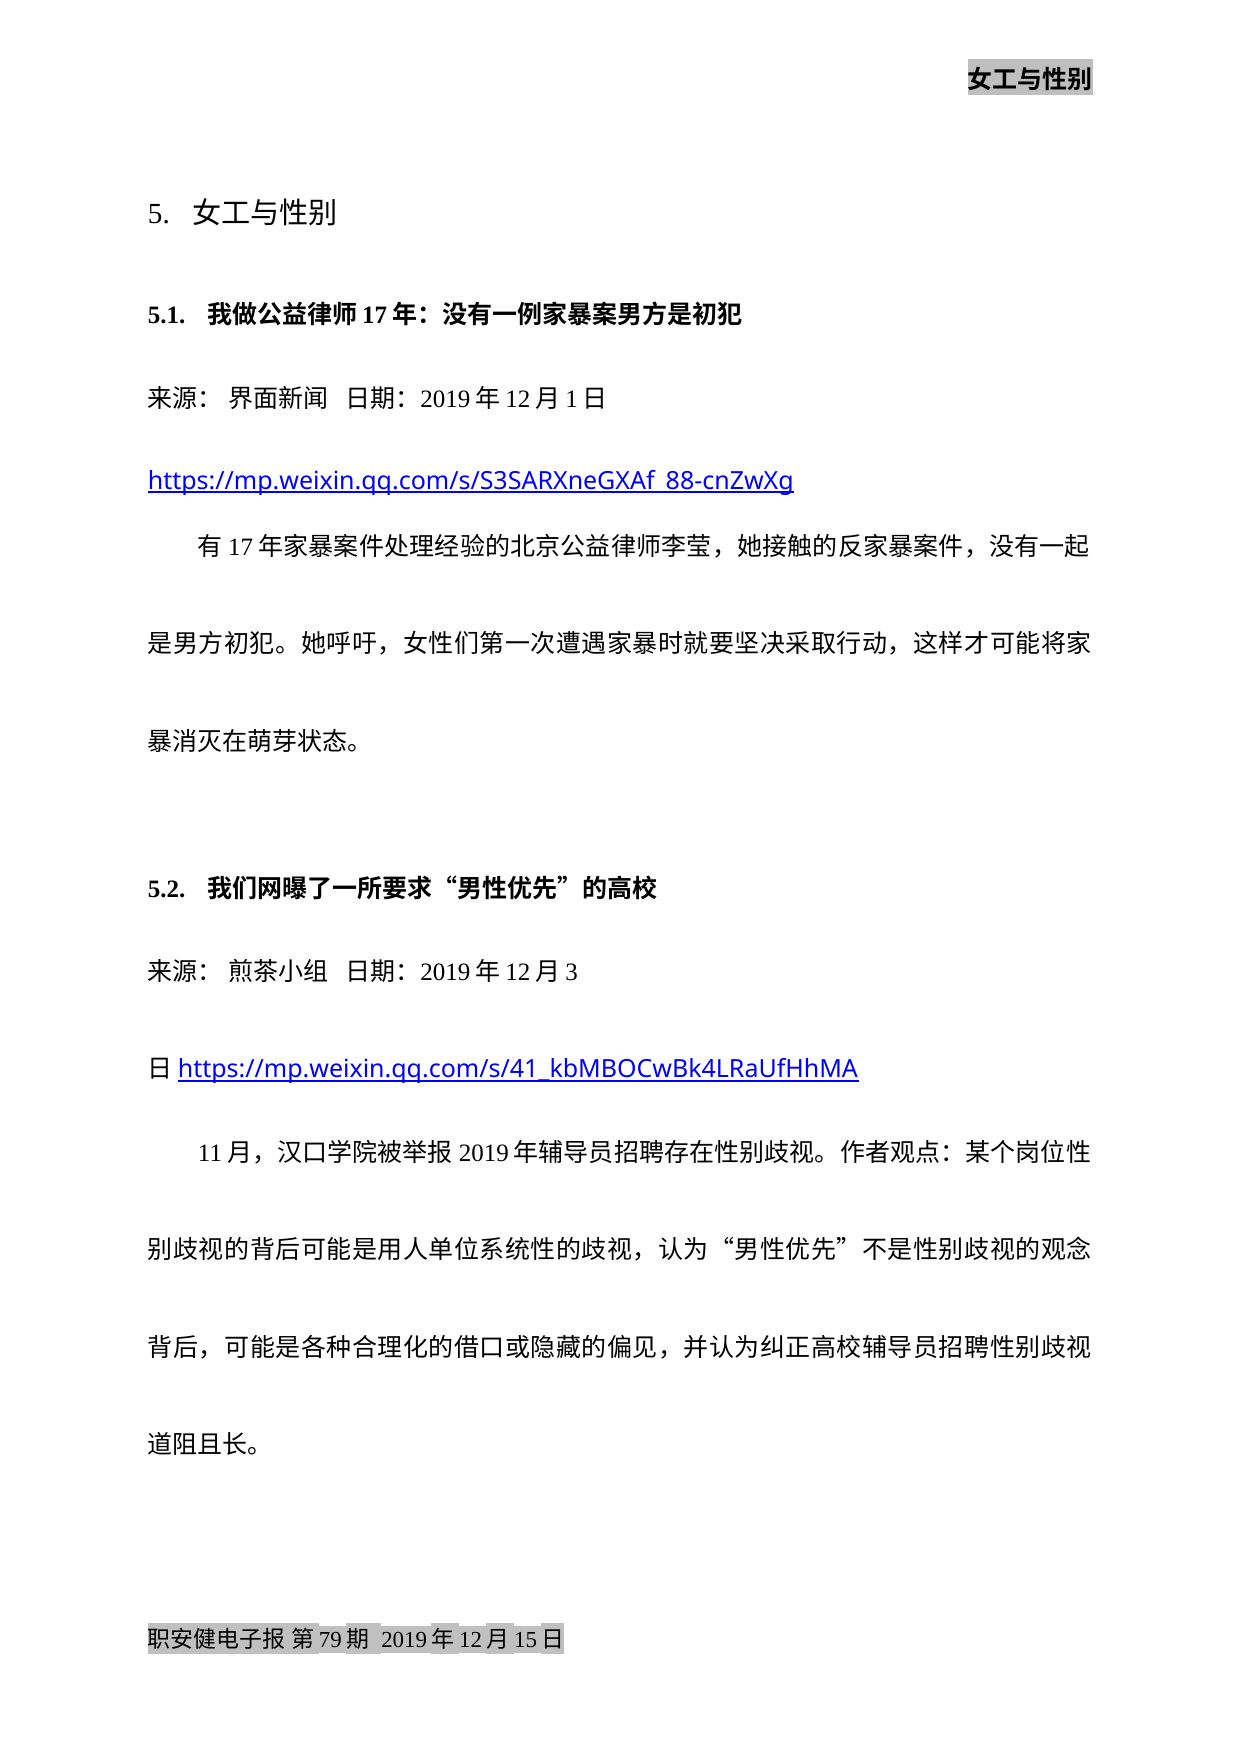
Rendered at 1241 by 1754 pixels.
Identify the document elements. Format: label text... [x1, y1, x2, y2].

text 有17年家暴案件处理经验的北京公益律师李莹，她接触的反家暴案件，没有一起是男方初犯。她呼吁，女性们第一次遭遇家暴时就要坚决采取行动，这样才可能将家暴消灭在萌芽状态。 [148, 512, 1092, 772]
text 来源： 煎茶小组 日期：2019年12月3日https://mp.weixin.qq.com/s/41_kbMBOCwBk4LRaUfHhMA [148, 937, 1092, 1099]
list 我做公益律师17年：没有一例家暴案男方是初犯 [148, 281, 1092, 346]
list 我们网曝了一所要求“男性优先”的高校 [148, 854, 1092, 919]
text https://mp.weixin.qq.com/s/S3SARXneGXAf_88-cnZwXg [148, 447, 1092, 512]
list 女工与性别 [148, 178, 1092, 243]
text 来源： 界面新闻 日期：2019年12月1日 [148, 364, 1092, 429]
text 11月，汉口学院被举报2019年辅导员招聘存在性别歧视。作者观点：某个岗位性别歧视的背后可能是用人单位系统性的歧视，认为“男性优先”不是性别歧视的观念背后，可能是各种合理化的借口或隐藏的偏见，并认为纠正高校辅导员招聘性别歧视道阻且长。 [148, 1118, 1092, 1475]
